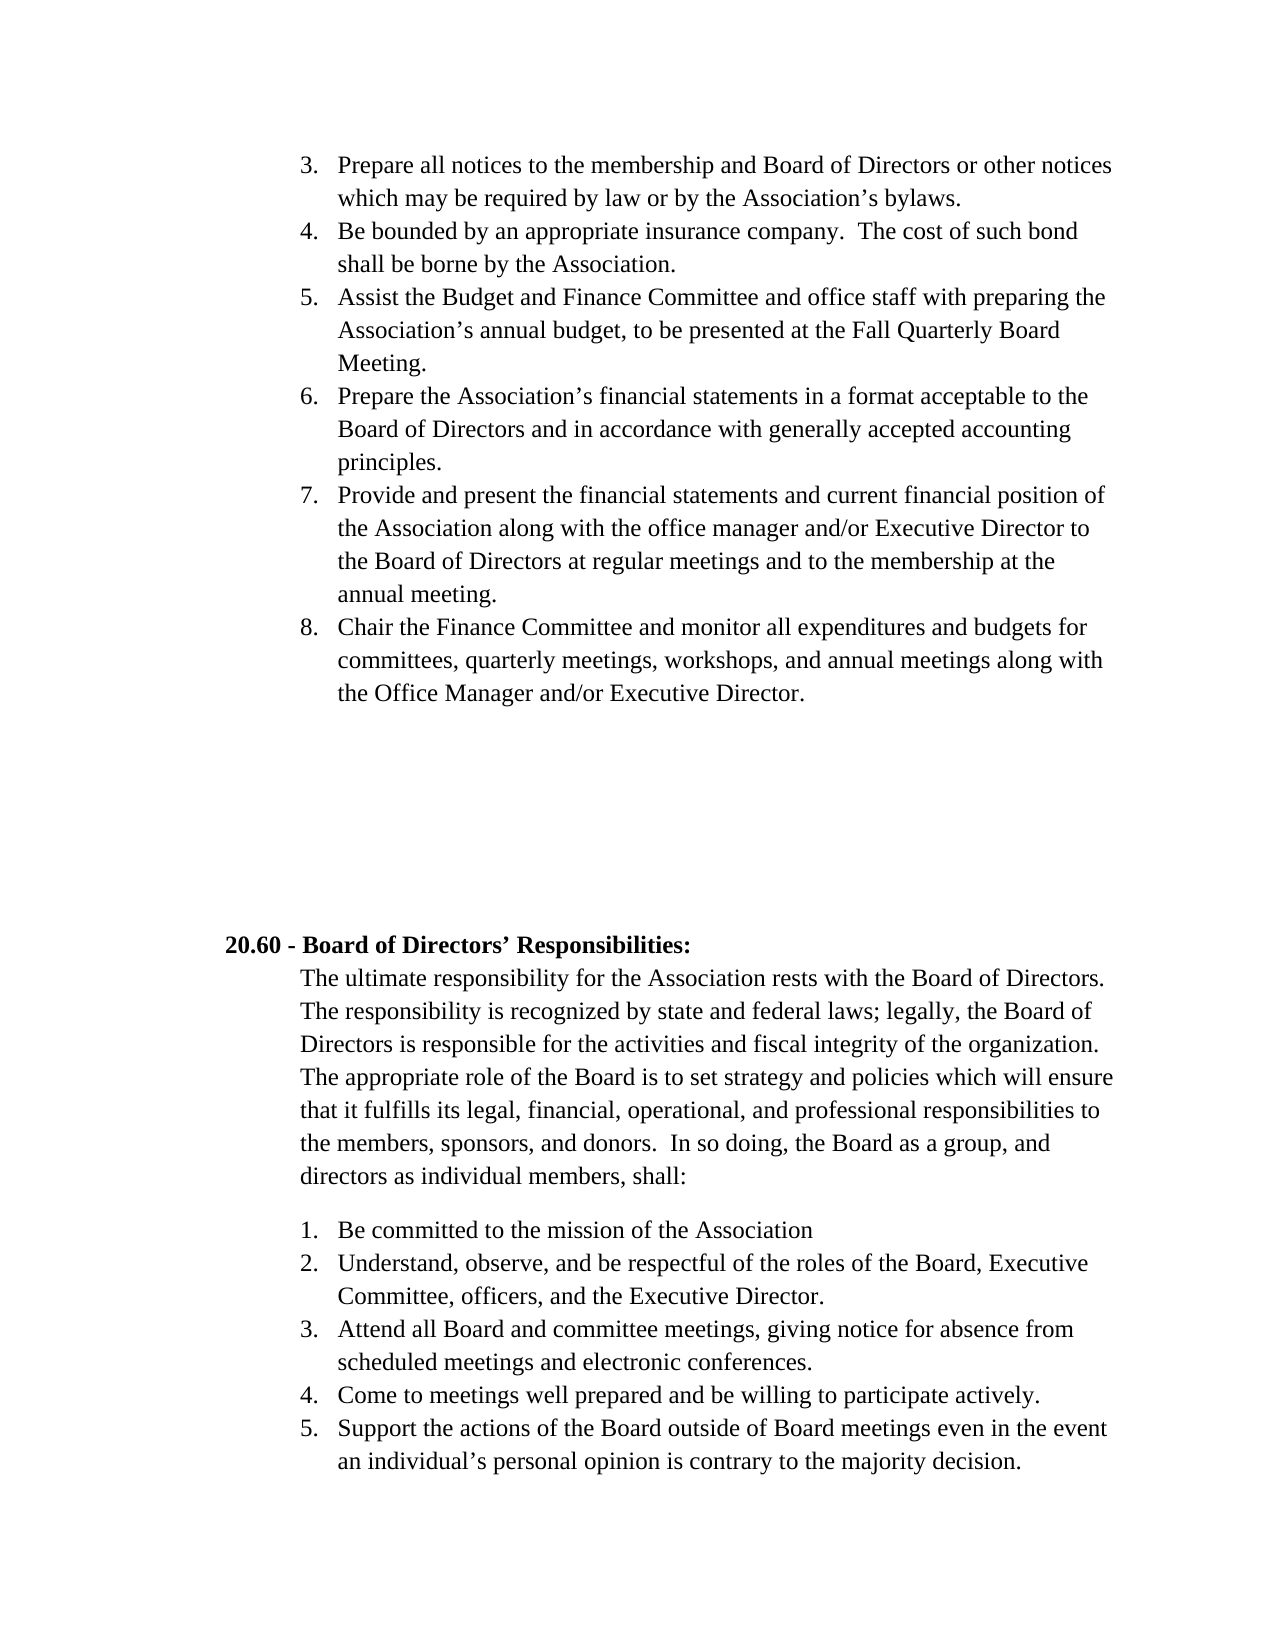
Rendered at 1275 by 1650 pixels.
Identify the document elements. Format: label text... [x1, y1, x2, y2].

text 20.60 - Board of Directors’ Responsibilities: [225, 930, 1125, 959]
list Understand, observe, and be respectful of the roles of the Board, Executive Committee, officers, and the Executive Director. [300, 1248, 1125, 1310]
list Come to meetings well prepared and be willing to participate actively. [300, 1380, 1125, 1409]
list Provide and present the financial statements and current financial position of the Association along with the office manager and/or Executive Director to the Board of Directors at regular meetings and to the membership at the annual meeting. [300, 480, 1125, 608]
list Attend all Board and committee meetings, giving notice for absence from scheduled meetings and electronic conferences. [300, 1314, 1125, 1376]
list Prepare all notices to the membership and Board of Directors or other notices which may be required by law or by the Association’s bylaws. [300, 150, 1125, 212]
list Be committed to the mission of the Association [300, 1215, 1125, 1244]
list Prepare the Association’s financial statements in a format acceptable to the Board of Directors and in accordance with generally accepted accounting principles. [300, 381, 1125, 476]
list Chair the Finance Committee and monitor all expenditures and budgets for committees, quarterly meetings, workshops, and annual meetings along with the Office Manager and/or Executive Director. [300, 612, 1125, 707]
list Be bounded by an appropriate insurance company. The cost of such bond shall be borne by the Association. [300, 216, 1125, 278]
list Support the actions of the Board outside of Board meetings even in the event an individual’s personal opinion is contrary to the majority decision. [300, 1413, 1125, 1475]
list Assist the Budget and Finance Committee and office staff with preparing the Association’s annual budget, to be presented at the Fall Quarterly Board Meeting. [300, 282, 1125, 377]
text The ultimate responsibility for the Association rests with the Board of Directors. The responsibility is recognized by state and federal laws; legally, the Board of Directors is responsible for the activities and fiscal integrity of the organization. The appropriate role of the Board is to set strategy and policies which will ensure that it fulfills its legal, financial, operational, and professional responsibilities to the members, sponsors, and donors. In so doing, the Board as a group, and directors as individual members, shall: [300, 963, 1125, 1190]
